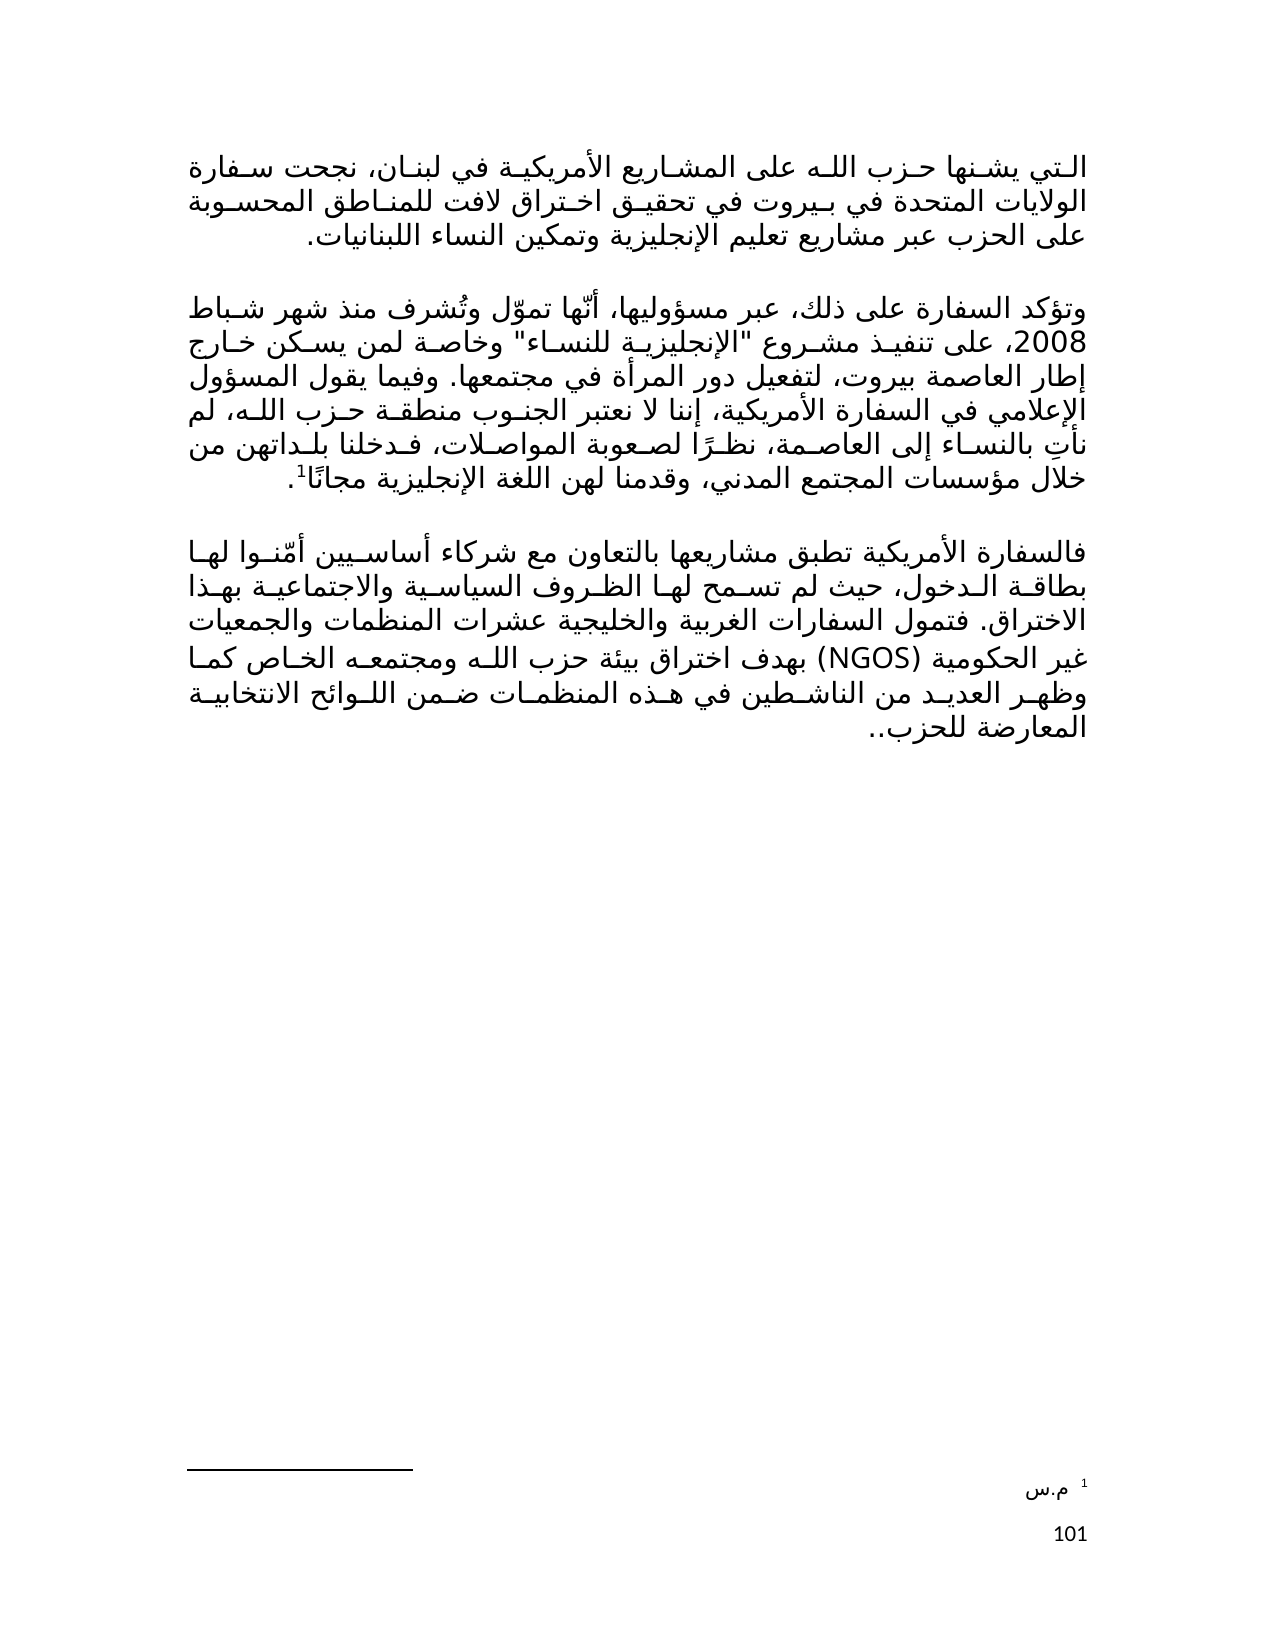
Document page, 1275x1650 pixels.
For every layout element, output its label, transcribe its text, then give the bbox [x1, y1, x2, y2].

text وتؤكد السفارة على ذلك، عبر مسؤوليها، أنّها تموّل وتُشرف منذ شهر شباط2008، على تنفيذ مشروع "الإنجليزية للنساء" وخاصة لمن يسكن خارج إطار العاصمة بيروت، لتفعيل دور المرأة في مجتمعها. وفيما يقول المسؤول الإعلامي في السفارة الأمريكية، إننا لا نعتبر الجنوب منطقة حزب الله، لم نأتِ بالنساء إلى العاصمة، نظرًا لصعوبة المواصلات، فدخلنا بلداتهن من خلال مؤسسات المجتمع المدني، وقدمنا لهن اللغة الإنجليزية مجانًا. [187, 292, 1087, 495]
text التي يشنها حزب الله على المشاريع الأمريكية في لبنان، نجحت سفارة الولايات المتحدة في بيروت في تحقيق اختراق لافت للمناطق المحسوبة على الحزب عبر مشاريع تعليم الإنجليزية وتمكين النساء اللبنانيات. [187, 150, 1087, 252]
text فالسفارة الأمريكية تطبق مشاريعها بالتعاون مع شركاء أساسيين أمّنوا لها بطاقة الدخول، حيث لم تسمح لها الظروف السياسية والاجتماعية بهذا الاختراق. فتمول السفارات الغربية والخليجية عشرات المنظمات والجمعيات غير الحكومية (NGOS) بهدف اختراق بيئة حزب الله ومجتمعه الخاص كما وظهر العديد من الناشطين في هذه المنظمات ضمن اللوائح الانتخابية المعارضة للحزب.. [187, 535, 1087, 744]
